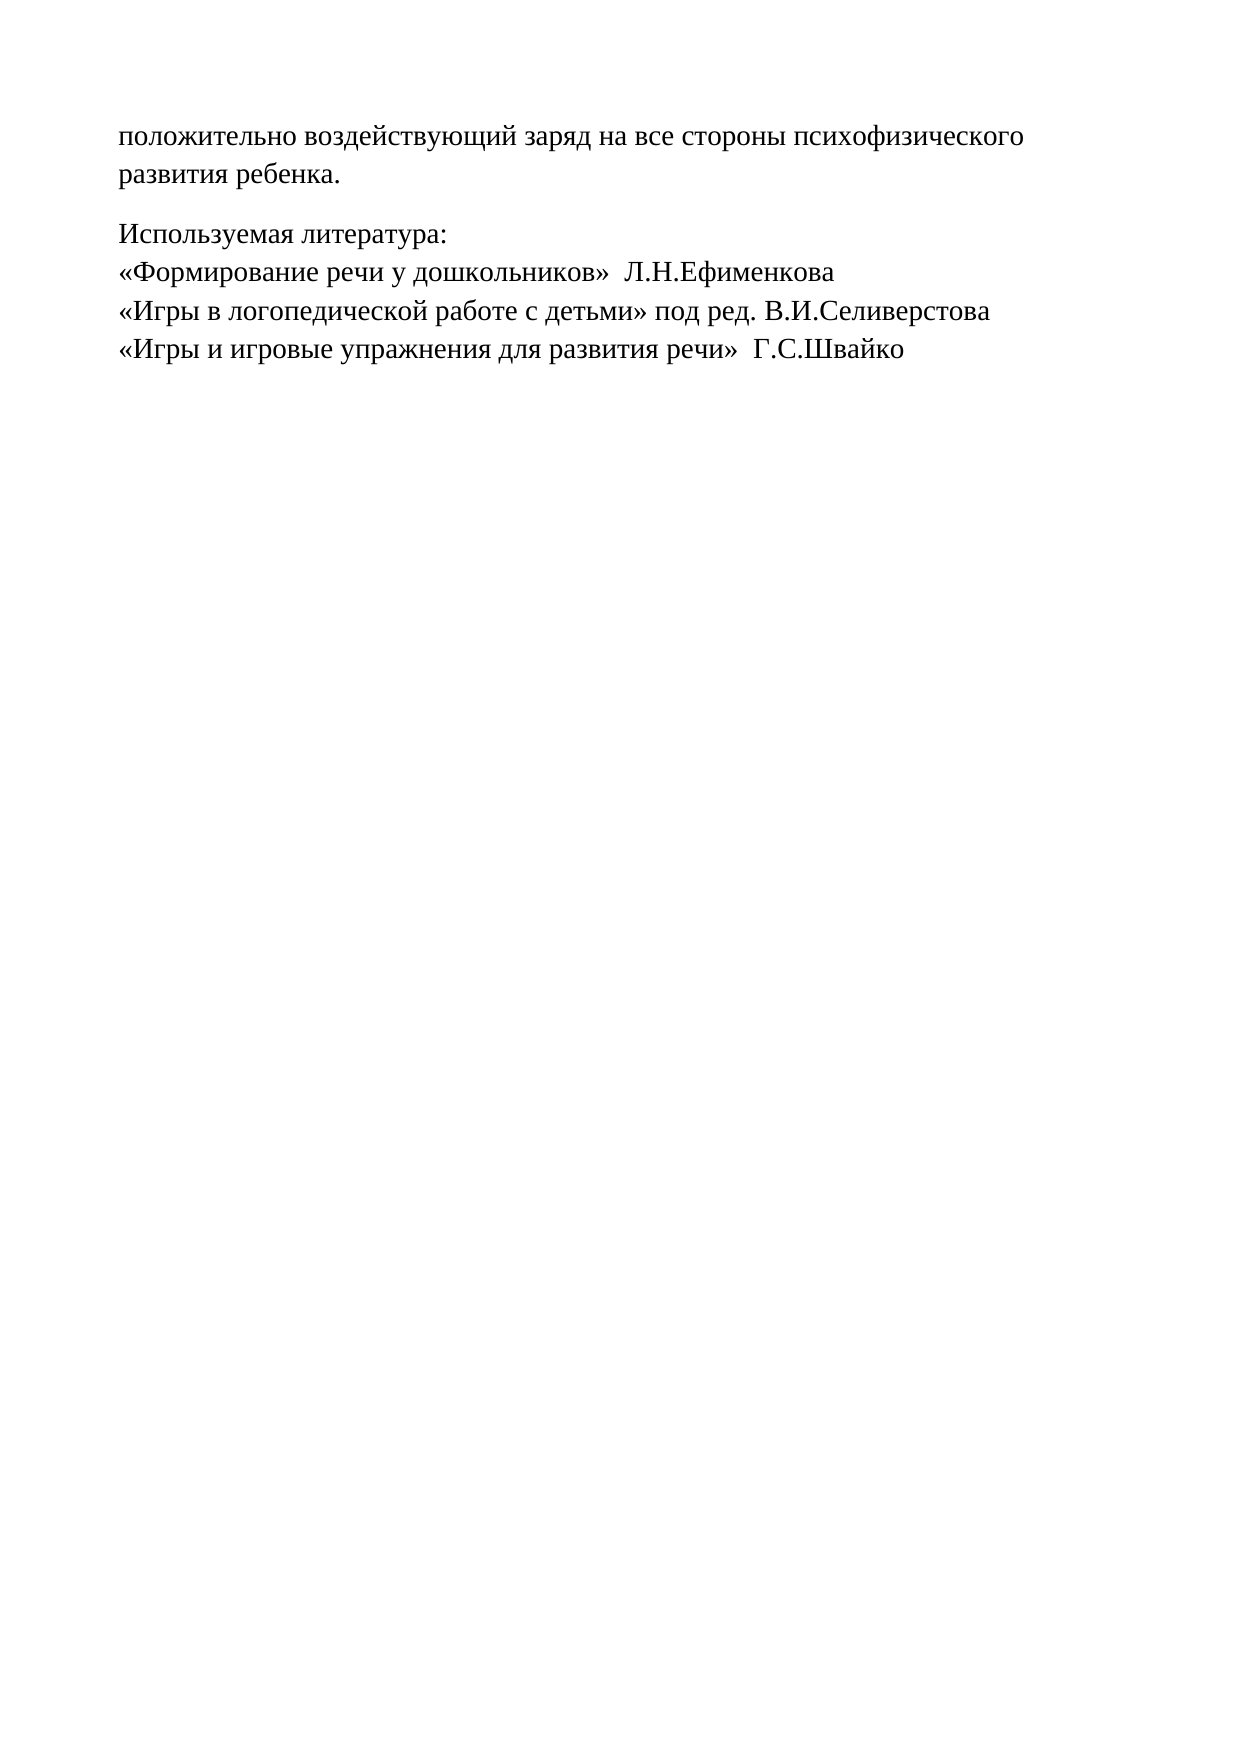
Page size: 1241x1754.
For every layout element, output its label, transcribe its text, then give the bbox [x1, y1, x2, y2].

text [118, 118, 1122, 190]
text Используемая литература: «Формирование речи у дошкольников» Л.Н.Ефименкова «Игры в логопедической работе с детьми» под ред. В.И.Селиверстова «Игры и игровые упражнения для развития речи» Г.С.Швайко [118, 216, 1122, 365]
